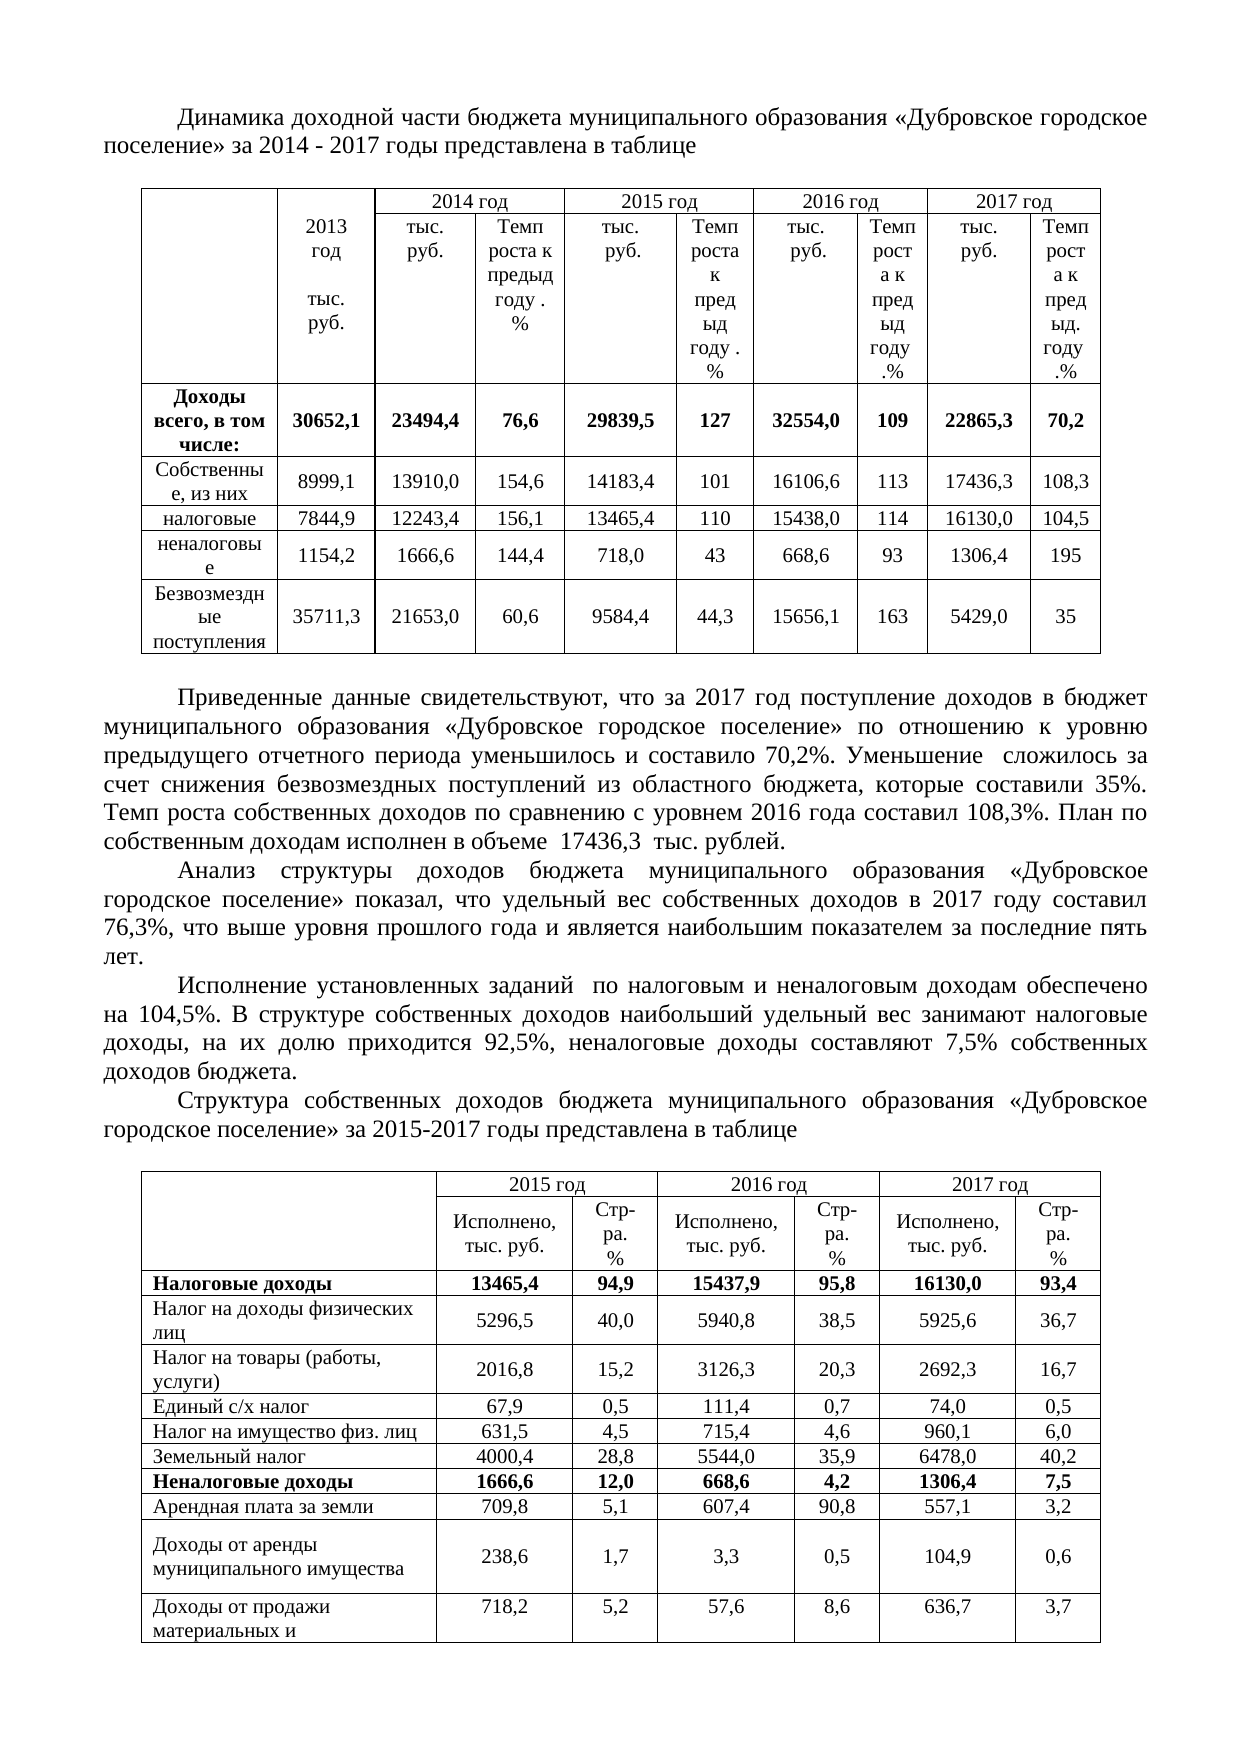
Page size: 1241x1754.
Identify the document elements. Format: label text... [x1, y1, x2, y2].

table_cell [142, 1594, 436, 1642]
table_cell 104,5 [1031, 506, 1100, 530]
table_cell Темп роста к предыд году .% [476, 214, 564, 383]
table_cell тыс. руб. [754, 214, 857, 383]
table_cell 17436,3 [928, 457, 1030, 505]
table_cell 113 [858, 457, 927, 505]
table_cell 16,7 [1016, 1345, 1100, 1393]
table_cell 3,2 [1016, 1494, 1100, 1518]
table_cell 12,0 [573, 1469, 657, 1493]
table_cell 16130,0 [928, 506, 1030, 530]
table_cell 21653,0 [376, 580, 475, 653]
table_cell Стр-ра. % [573, 1197, 657, 1269]
table_cell 8,6 [795, 1594, 879, 1642]
table_cell 2692,3 [880, 1345, 1015, 1393]
table_cell Исполнено, тыс. руб. [437, 1197, 572, 1269]
table_cell 16130,0 [880, 1271, 1015, 1294]
text Структура собственных доходов бюджета муниципального образования «Дубровское городское поселение» за 2015-2017 годы представлена в таблице [103, 1085, 1149, 1142]
table_cell 94,9 [573, 1271, 657, 1294]
table_cell Стр-ра. % [795, 1197, 879, 1269]
table_cell 93,4 [1016, 1271, 1100, 1294]
table_cell 14183,4 [565, 457, 676, 505]
table_cell Исполнено, тыс. руб. [658, 1197, 794, 1269]
table_cell 5544,0 [658, 1444, 794, 1468]
table_cell Собственные, из них [142, 457, 277, 505]
text Приведенные данные свидетельствуют, что за 2017 год поступление доходов в бюджет муниципального образования «Дубровское городское поселение» по отношению к уровню предыдущего отчетного периода уменьшилось и составило 70,2%. Уменьшение сложилось за счет снижения безвозмездных поступлений из областного бюджета, которые составили 35%. Темп роста собственных доходов по сравнению с уровнем 2016 года составил 108,3%. План по собственным доходам исполнен в объеме 17436,3 тыс. рублей. [103, 682, 1149, 855]
table_header 2015 год [565, 189, 753, 213]
table_cell 7,5 [1016, 1469, 1100, 1493]
table_cell Налоговые доходы [142, 1271, 436, 1294]
table_cell 668,6 [658, 1469, 794, 1493]
table_cell 43 [677, 531, 753, 579]
table_cell 163 [858, 580, 927, 653]
table_cell 715,4 [658, 1419, 794, 1443]
table_cell 30652,1 [278, 384, 374, 456]
table_cell 76,6 [476, 384, 564, 456]
table_cell Исполнено, тыс. руб. [880, 1197, 1015, 1269]
table_cell 93 [858, 531, 927, 579]
table_cell налоговые [142, 506, 277, 530]
table_cell 3126,3 [658, 1345, 794, 1393]
table_cell 631,5 [437, 1419, 572, 1443]
table_cell 8999,1 [278, 457, 374, 505]
table_header 2015 год [437, 1172, 657, 1196]
table_cell 29839,5 [565, 384, 676, 456]
table_cell 5296,5 [437, 1296, 572, 1344]
table_cell Налог на доходы физических лиц [142, 1296, 436, 1344]
table_cell 35,9 [795, 1444, 879, 1468]
table_cell 44,3 [677, 580, 753, 653]
table_cell неналоговые [142, 531, 277, 579]
table_cell 0,6 [1016, 1520, 1100, 1593]
table_cell 4000,4 [437, 1444, 572, 1468]
table_cell 144,4 [476, 531, 564, 579]
table_cell 718,2 [437, 1594, 572, 1642]
table_cell 13465,4 [565, 506, 676, 530]
table_cell 57,6 [658, 1594, 794, 1642]
table_cell 5,1 [573, 1494, 657, 1518]
table_cell 960,1 [880, 1419, 1015, 1443]
table_cell 9584,4 [565, 580, 676, 653]
table_cell Темп роста к предыд году .% [677, 214, 753, 383]
table_header 2017 год [880, 1172, 1100, 1196]
table_cell 636,7 [880, 1594, 1015, 1642]
table_cell 32554,0 [754, 384, 857, 456]
table_cell 108,3 [1031, 457, 1100, 505]
table_header 2013 год тыс. руб. [278, 189, 374, 383]
table_cell 16106,6 [754, 457, 857, 505]
table_header [142, 1172, 436, 1269]
table_cell 40,0 [573, 1296, 657, 1344]
table_cell 40,2 [1016, 1444, 1100, 1468]
table_cell 718,0 [565, 531, 676, 579]
table_cell Доходы всего, в том числе: [142, 384, 277, 456]
table_cell Земельный налог [142, 1444, 436, 1468]
table_cell 709,8 [437, 1494, 572, 1518]
table_cell 95,8 [795, 1271, 879, 1294]
table_cell 70,2 [1031, 384, 1100, 456]
table_cell Неналоговые доходы [142, 1469, 436, 1493]
table_cell 109 [858, 384, 927, 456]
table_cell 4,5 [573, 1419, 657, 1443]
table_cell 20,3 [795, 1345, 879, 1393]
table_cell тыс. руб. [928, 214, 1030, 383]
table_cell 15438,0 [754, 506, 857, 530]
table_cell 0,5 [795, 1520, 879, 1593]
table_cell 111,4 [658, 1394, 794, 1418]
text Динамика доходной части бюджета муниципального образования «Дубровское городское поселение» за 2014 - 2017 годы представлена в таблице [103, 102, 1149, 159]
table_cell 1154,2 [278, 531, 374, 579]
table_cell Безвозмездные поступления [142, 580, 277, 653]
table_cell 74,0 [880, 1394, 1015, 1418]
table_cell Темп роста к предыд. году .% [1031, 214, 1100, 383]
table_header 2017 год [928, 189, 1100, 213]
table_cell 110 [677, 506, 753, 530]
table_cell 15656,1 [754, 580, 857, 653]
table_cell 1666,6 [437, 1469, 572, 1493]
table_cell Доходы от аренды муниципального имущества [142, 1520, 436, 1593]
table_cell Единый с/х налог [142, 1394, 436, 1418]
table_cell 15,2 [573, 1345, 657, 1393]
table_header 2014 год [376, 189, 564, 213]
table_cell тыс. руб. [376, 214, 475, 383]
table_cell 7844,9 [278, 506, 374, 530]
table_cell 195 [1031, 531, 1100, 579]
table_cell 5,2 [573, 1594, 657, 1642]
table_cell 35711,3 [278, 580, 374, 653]
table_cell 104,9 [880, 1520, 1015, 1593]
table_cell 4,6 [795, 1419, 879, 1443]
table_cell 60,6 [476, 580, 564, 653]
table_cell Налог на имущество физ. лиц [142, 1419, 436, 1443]
table_cell 668,6 [754, 531, 857, 579]
table_cell 1306,4 [880, 1469, 1015, 1493]
table_cell 67,9 [437, 1394, 572, 1418]
table_cell 557,1 [880, 1494, 1015, 1518]
table_cell 2016,8 [437, 1345, 572, 1393]
table_cell Стр-ра. % [1016, 1197, 1100, 1269]
table_cell 3,3 [658, 1520, 794, 1593]
table_cell 0,5 [573, 1394, 657, 1418]
table_cell тыс. руб. [565, 214, 676, 383]
table_cell 154,6 [476, 457, 564, 505]
text Исполнение установленных заданий по налоговым и неналоговым доходам обеспечено на 104,5%. В структуре собственных доходов наибольший удельный вес занимают налоговые доходы, на их долю приходится 92,5%, неналоговые доходы составляют 7,5% собственных доходов бюджета. [103, 970, 1149, 1085]
table_cell Темп роста к предыд году .% [858, 214, 927, 383]
table_cell Налог на товары (работы, услуги) [142, 1345, 436, 1393]
table_header [142, 189, 277, 383]
table_cell 90,8 [795, 1494, 879, 1518]
table_cell 114 [858, 506, 927, 530]
table_cell 23494,4 [376, 384, 475, 456]
table_cell 6478,0 [880, 1444, 1015, 1468]
table_cell 1306,4 [928, 531, 1030, 579]
table_cell 101 [677, 457, 753, 505]
table_cell 4,2 [795, 1469, 879, 1493]
table_cell 15437,9 [658, 1271, 794, 1294]
table_cell 13910,0 [376, 457, 475, 505]
table_cell 13465,4 [437, 1271, 572, 1294]
table_cell Арендная плата за земли [142, 1494, 436, 1518]
table_cell 1666,6 [376, 531, 475, 579]
text Анализ структуры доходов бюджета муниципального образования «Дубровское городское поселение» показал, что удельный вес собственных доходов в 2017 году составил 76,3%, что выше уровня прошлого года и является наибольшим показателем за последние пять лет. [103, 855, 1149, 970]
table_cell 5925,6 [880, 1296, 1015, 1344]
table_cell 607,4 [658, 1494, 794, 1518]
table_cell 5940,8 [658, 1296, 794, 1344]
table_cell 6,0 [1016, 1419, 1100, 1443]
table_header 2016 год [658, 1172, 879, 1196]
table_cell 3,7 [1016, 1594, 1100, 1642]
table_header 2016 год [754, 189, 927, 213]
table_cell 38,5 [795, 1296, 879, 1344]
table_cell 35 [1031, 580, 1100, 653]
table_cell 36,7 [1016, 1296, 1100, 1344]
table_cell 0,7 [795, 1394, 879, 1418]
table_cell 1,7 [573, 1520, 657, 1593]
table_cell 12243,4 [376, 506, 475, 530]
table_cell 127 [677, 384, 753, 456]
table_cell 238,6 [437, 1520, 572, 1593]
table_cell 22865,3 [928, 384, 1030, 456]
table_cell 0,5 [1016, 1394, 1100, 1418]
table_cell 5429,0 [928, 580, 1030, 653]
table_cell 156,1 [476, 506, 564, 530]
table_cell 28,8 [573, 1444, 657, 1468]
